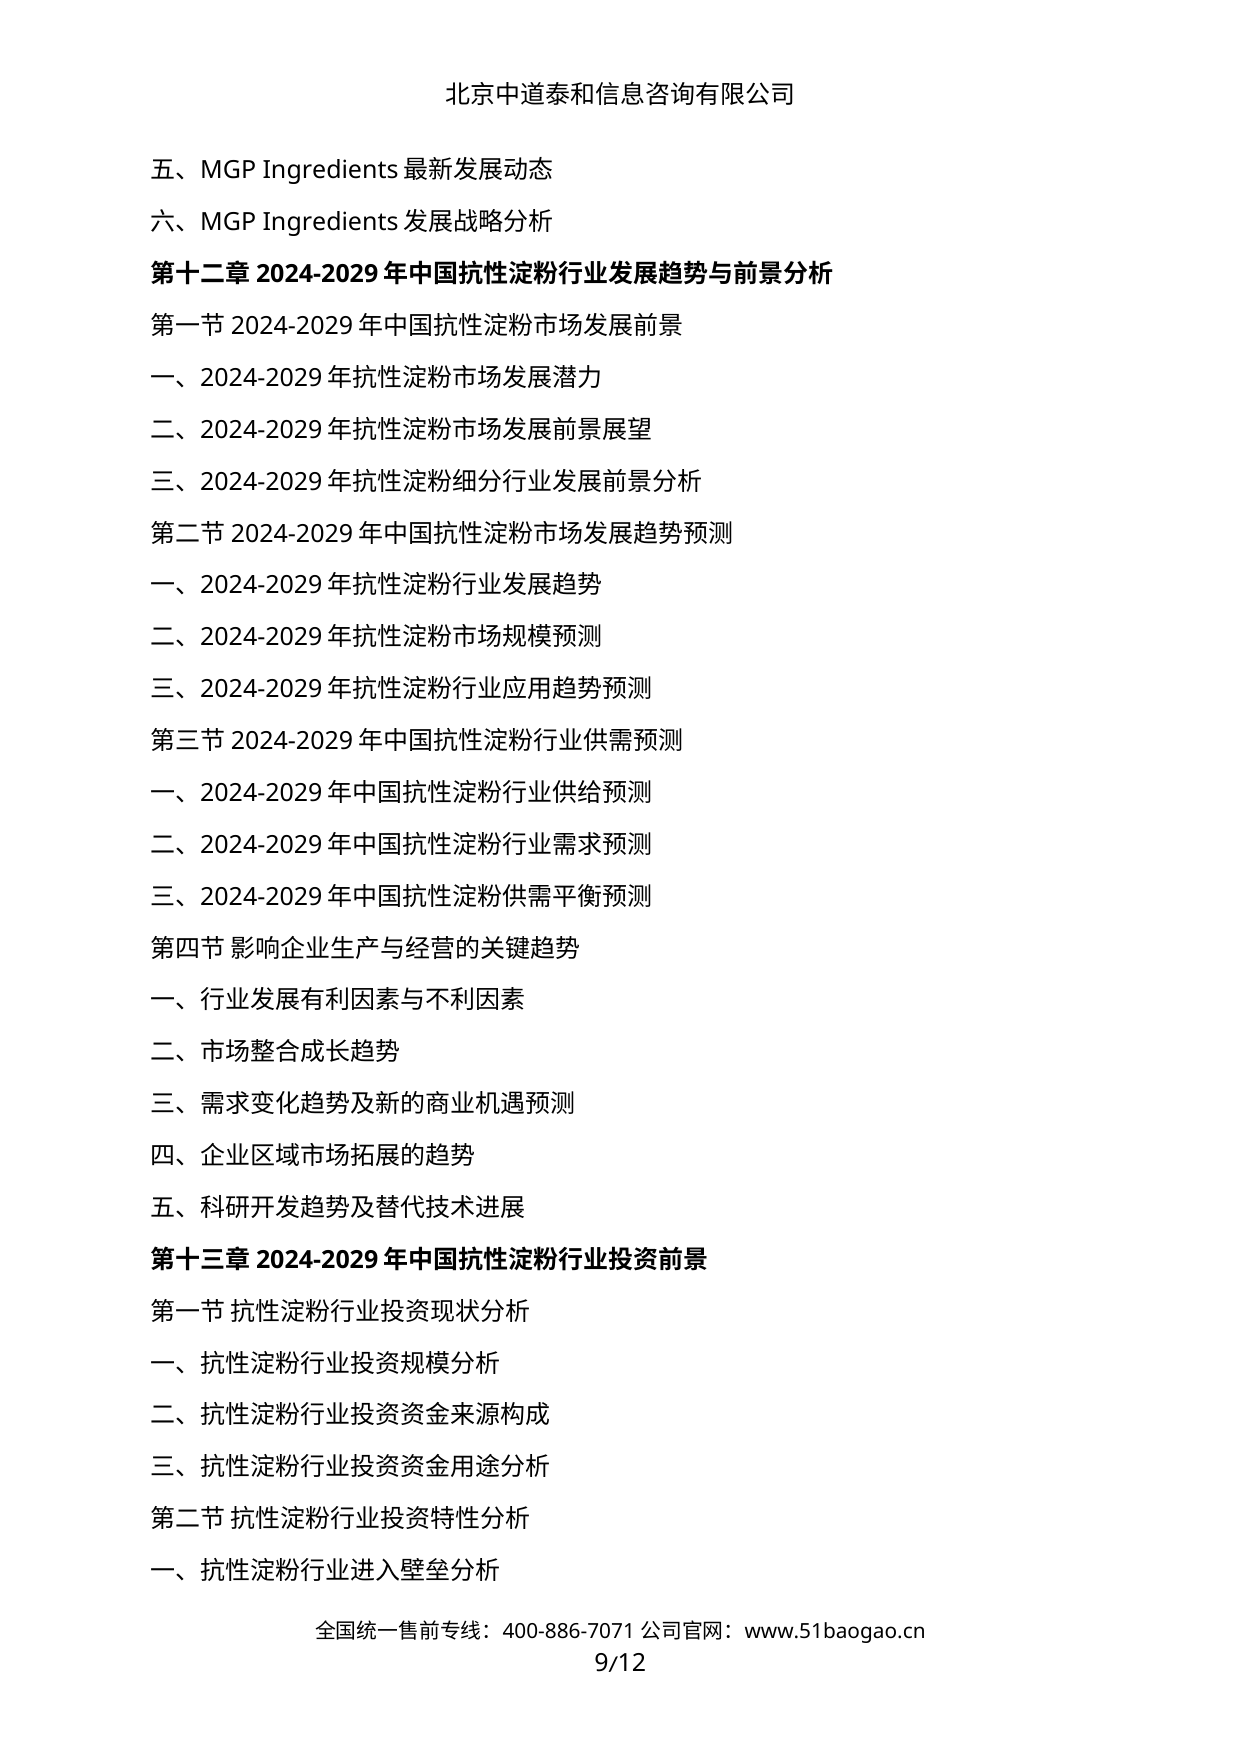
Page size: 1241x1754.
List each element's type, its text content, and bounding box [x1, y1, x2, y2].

text 一、抗性淀粉行业进入壁垒分析 [150, 1551, 1090, 1587]
text 第三节 2024-2029年中国抗性淀粉行业供需预测 [150, 721, 1090, 757]
text 四、企业区域市场拓展的趋势 [150, 1136, 1090, 1172]
text 二、2024-2029年抗性淀粉市场发展前景展望 [150, 409, 1090, 446]
text 第十三章 2024-2029年中国抗性淀粉行业投资前景 [150, 1239, 1090, 1276]
text 二、2024-2029年中国抗性淀粉行业需求预测 [150, 824, 1090, 861]
text 五、科研开发趋势及替代技术进展 [150, 1187, 1090, 1224]
text 一、2024-2029年抗性淀粉市场发展潜力 [150, 357, 1090, 394]
text 五、MGP Ingredients最新发展动态 [150, 150, 1090, 186]
text 六、MGP Ingredients发展战略分析 [150, 202, 1090, 238]
text 三、2024-2029年抗性淀粉细分行业发展前景分析 [150, 461, 1090, 497]
text 二、抗性淀粉行业投资资金来源构成 [150, 1395, 1090, 1431]
text 二、2024-2029年抗性淀粉市场规模预测 [150, 617, 1090, 653]
text 一、2024-2029年中国抗性淀粉行业供给预测 [150, 772, 1090, 809]
text 一、抗性淀粉行业投资规模分析 [150, 1343, 1090, 1379]
text 第二节 抗性淀粉行业投资特性分析 [150, 1499, 1090, 1535]
text 三、2024-2029年中国抗性淀粉供需平衡预测 [150, 876, 1090, 912]
text 一、行业发展有利因素与不利因素 [150, 980, 1090, 1016]
text 三、需求变化趋势及新的商业机遇预测 [150, 1084, 1090, 1120]
text 三、抗性淀粉行业投资资金用途分析 [150, 1447, 1090, 1483]
text 一、2024-2029年抗性淀粉行业发展趋势 [150, 565, 1090, 601]
text 三、2024-2029年抗性淀粉行业应用趋势预测 [150, 669, 1090, 705]
text 第二节 2024-2029年中国抗性淀粉市场发展趋势预测 [150, 513, 1090, 549]
text 第一节 抗性淀粉行业投资现状分析 [150, 1291, 1090, 1327]
text 第一节 2024-2029年中国抗性淀粉市场发展前景 [150, 306, 1090, 342]
text 二、市场整合成长趋势 [150, 1032, 1090, 1068]
text 第十二章 2024-2029年中国抗性淀粉行业发展趋势与前景分析 [150, 254, 1090, 290]
text 第四节 影响企业生产与经营的关键趋势 [150, 928, 1090, 964]
